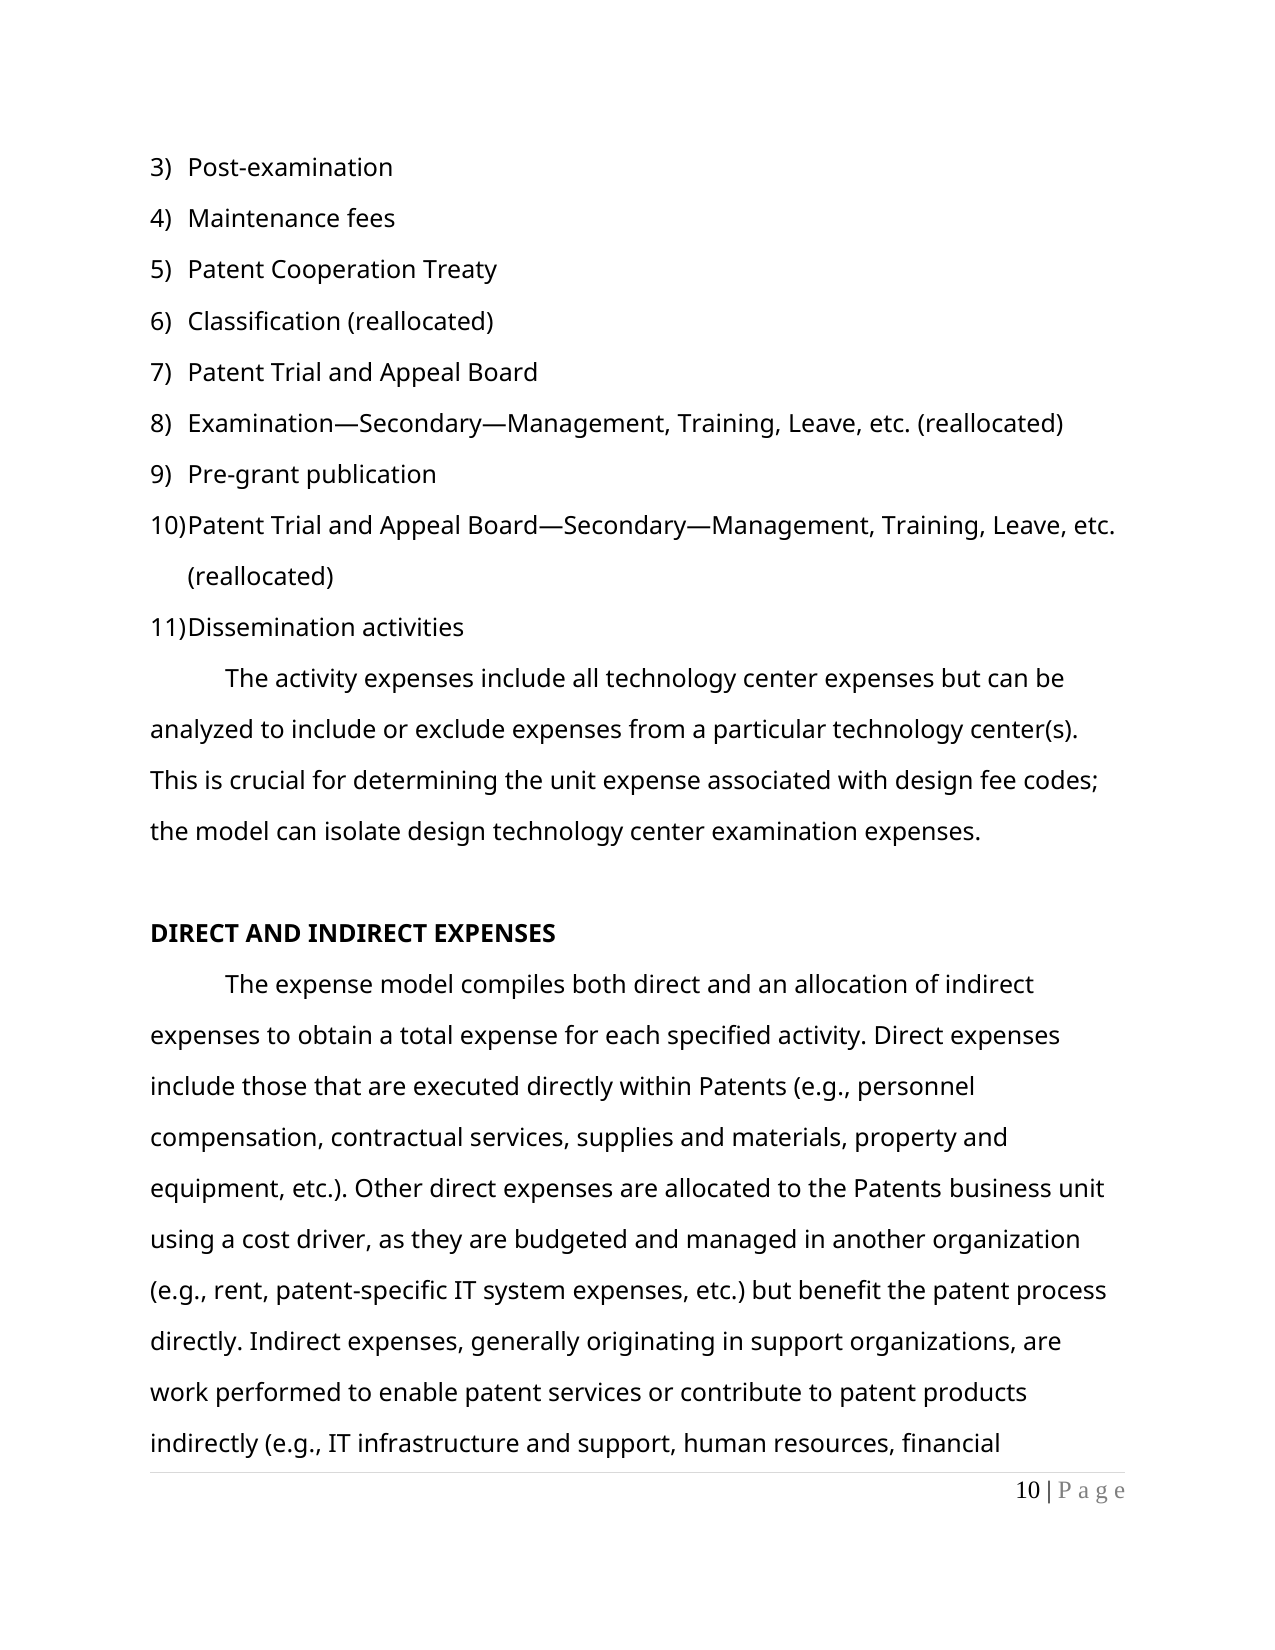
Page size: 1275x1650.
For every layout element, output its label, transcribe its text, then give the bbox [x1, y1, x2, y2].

list Patent Trial and Appeal Board—Secondary—Management, Training, Leave, etc. (reallocated) [150, 507, 1125, 592]
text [150, 967, 1125, 1460]
list Examination—Secondary—Management, Training, Leave, etc. (reallocated) [150, 405, 1125, 439]
list Patent Cooperation Treaty [150, 252, 1125, 286]
list Classification (reallocated) [150, 303, 1125, 337]
list Maintenance fees [150, 201, 1125, 235]
list Post-examination [150, 150, 1125, 184]
text DIRECT AND INDIRECT EXPENSES [150, 916, 1125, 950]
text The activity expenses include all technology center expenses but can be analyzed to include or exclude expenses from a particular technology center(s). This is crucial for determining the unit expense associated with design fee codes; the model can isolate design technology center examination expenses. [150, 660, 1125, 848]
list Patent Trial and Appeal Board [150, 354, 1125, 388]
list Dissemination activities [150, 609, 1125, 643]
list Pre-grant publication [150, 456, 1125, 490]
